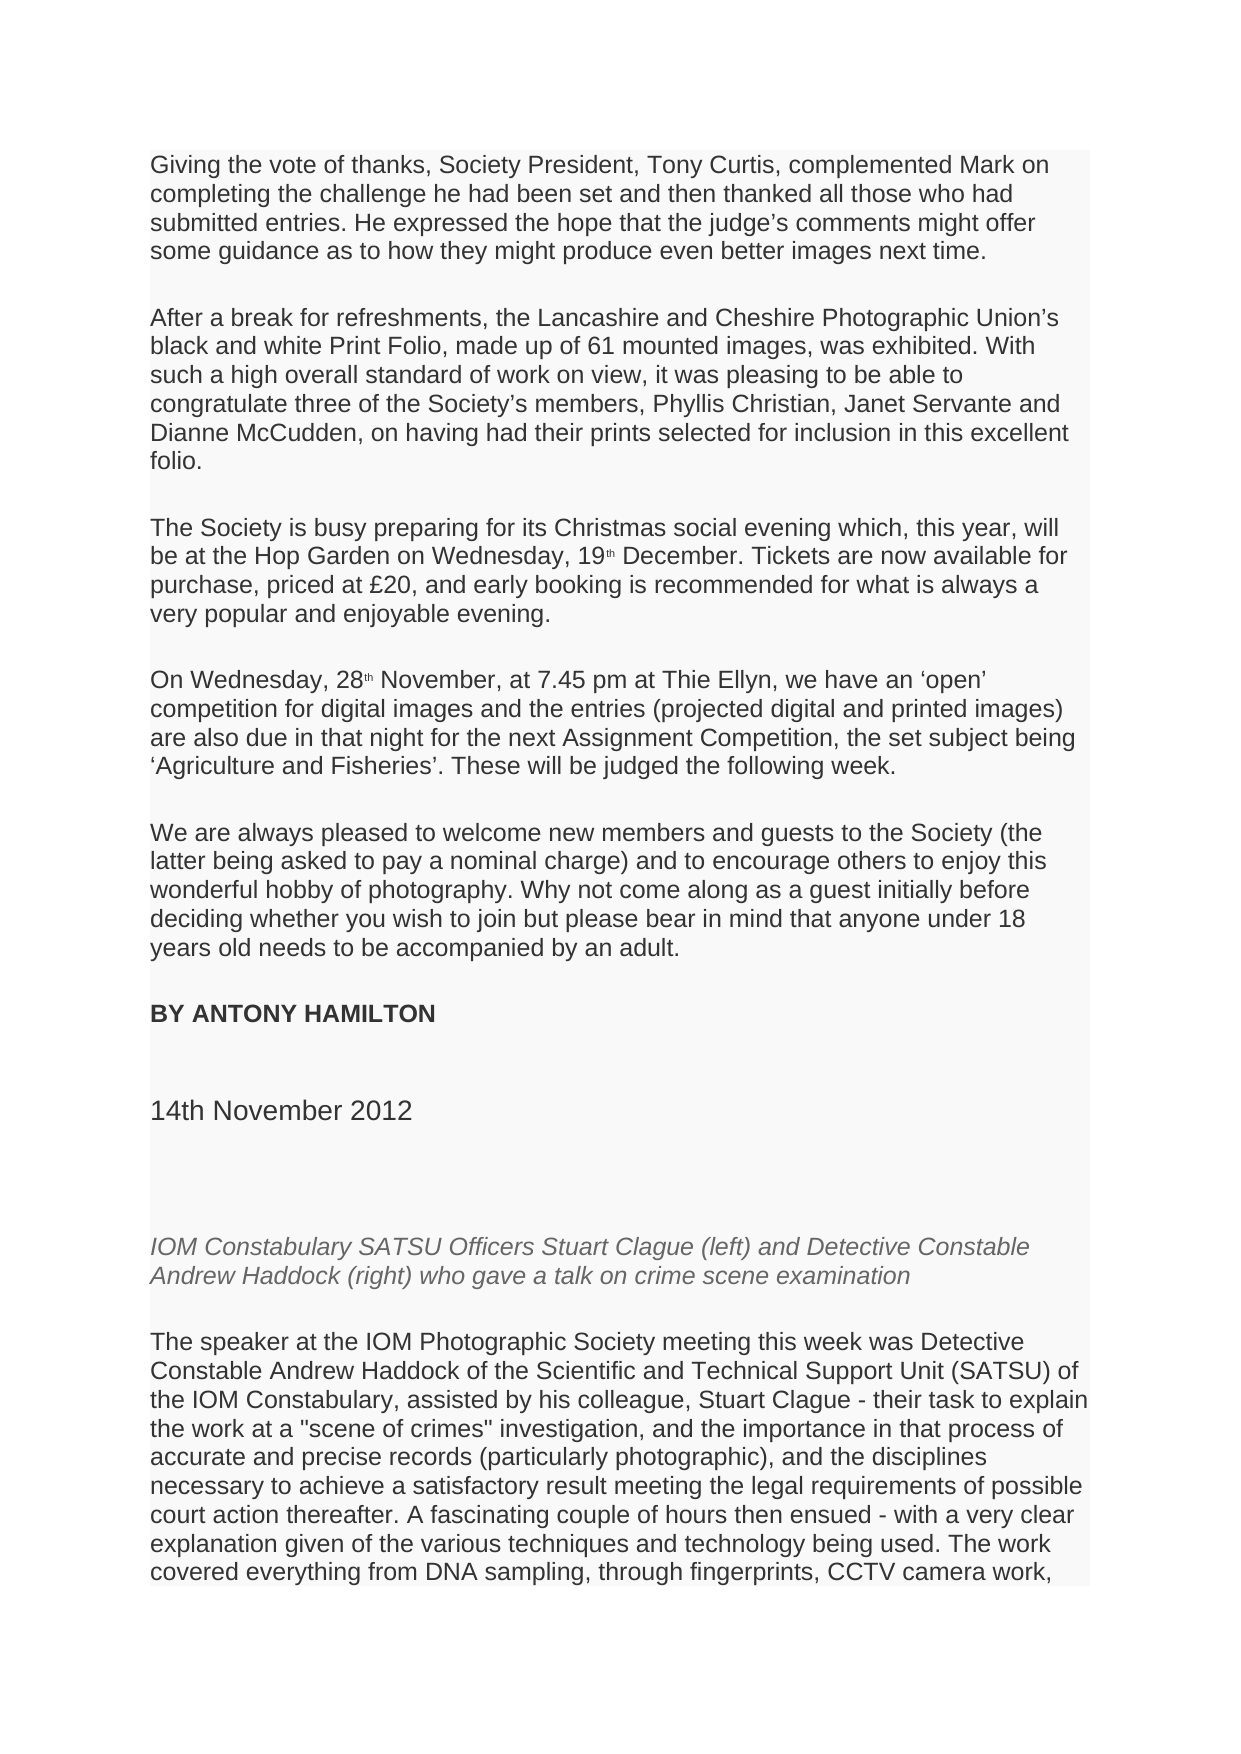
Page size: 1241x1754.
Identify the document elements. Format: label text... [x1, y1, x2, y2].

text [150, 1327, 1090, 1586]
text We are always pleased to welcome new members and guests to the Society (the latter being asked to pay a nominal charge) and to encourage others to enjoy this wonderful hobby of photography. Why not come along as a guest initially before deciding whether you wish to join but please bear in mind that anyone under 18 years old needs to be accompanied by an adult. [150, 817, 1090, 961]
text Giving the vote of thanks, Society President, Tony Curtis, complemented Mark on completing the challenge he had been set and then thanked all those who had submitted entries. He expressed the hope that the judge’s comments might offer some guidance as to how they might produce even better images next time. [150, 150, 1090, 265]
text On Wednesday, 28th November, at 7.45 pm at Thie Ellyn, we have an ‘open’ competition for digital images and the entries (projected digital and printed images) are also due in that night for the next Assignment Competition, the set subject being ‘Agriculture and Fisheries’. These will be judged the following week. [150, 665, 1090, 780]
text After a break for refreshments, the Lancashire and Cheshire Photographic Union’s black and white Print Folio, made up of 61 mounted images, was exhibited. With such a high overall standard of work on view, it was pleasing to be able to congratulate three of the Society’s members, Phyllis Christian, Janet Servante and Dianne McCudden, on having had their prints selected for inclusion in this excellent folio. [150, 302, 1090, 475]
text 14th November 2012 [150, 1094, 1090, 1126]
text IOM Constabulary SATSU Officers Stuart Clague (left) and Detective Constable Andrew Haddock (right) who gave a talk on crime scene examination [150, 1232, 1090, 1290]
text BY ANTONY HAMILTON [150, 999, 1090, 1027]
text The Society is busy preparing for its Christmas social evening which, this year, will be at the Hop Garden on Wednesday, 19th December. Tickets are now available for purchase, priced at £20, and early booking is recommended for what is always a very popular and enjoyable evening. [150, 512, 1090, 627]
